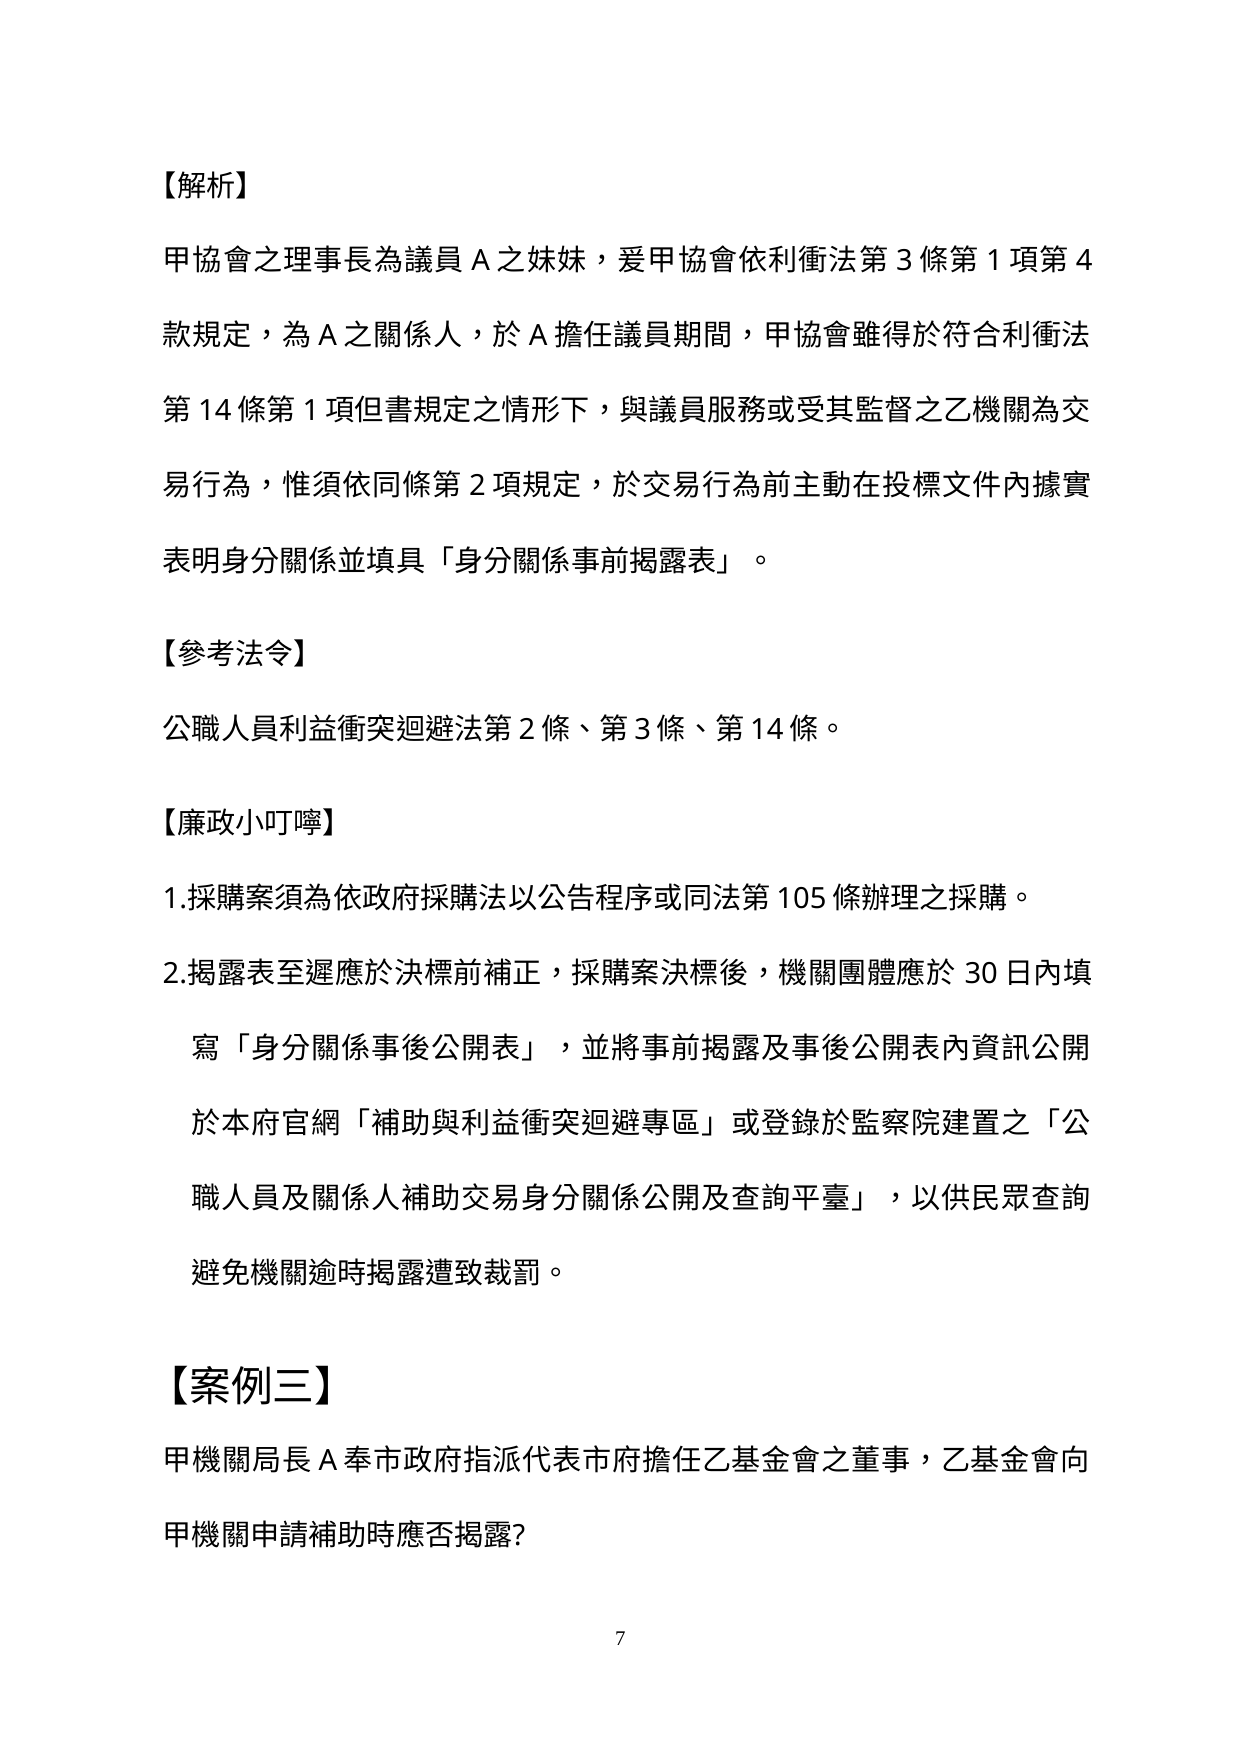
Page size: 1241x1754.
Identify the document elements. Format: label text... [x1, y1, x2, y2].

text 【參考法令】 [148, 614, 1092, 689]
text 1.採購案須為依政府採購法以公告程序或同法第105條辦理之採購。 [162, 858, 1092, 933]
text 2.揭露表至遲應於決標前補正，採購案決標後，機關團體應於30日內填寫「身分關係事後公開表」，並將事前揭露及事後公開表內資訊公開於本府官網「補助與利益衝突迴避專區」或登錄於監察院建置之「公職人員及關係人補助交易身分關係公開及查詢平臺」，以供民眾查詢，避免機關逾時揭露遭致裁罰。 [162, 933, 1092, 1308]
text 【案例三】 [148, 1346, 1092, 1421]
text 甲協會之理事長為議員A之妹妹，爰甲協會依利衝法第3條第1項第4款規定，為A之關係人，於A擔任議員期間，甲協會雖得於符合利衝法第14條第1項但書規定之情形下，與議員服務或受其監督之乙機關為交易行為，惟須依同條第2項規定，於交易行為前主動在投標文件內據實表明身分關係並填具「身分關係事前揭露表」。 [162, 221, 1092, 596]
text 【廉政小叮嚀】 [148, 783, 1092, 858]
text 公職人員利益衝突迴避法第2條、第3條、第14條。 [162, 689, 1092, 764]
text 甲機關局長A奉市政府指派代表市府擔任乙基金會之董事，乙基金會向甲機關申請補助時應否揭露? [162, 1421, 1092, 1571]
text 【解析】 [148, 146, 1092, 221]
